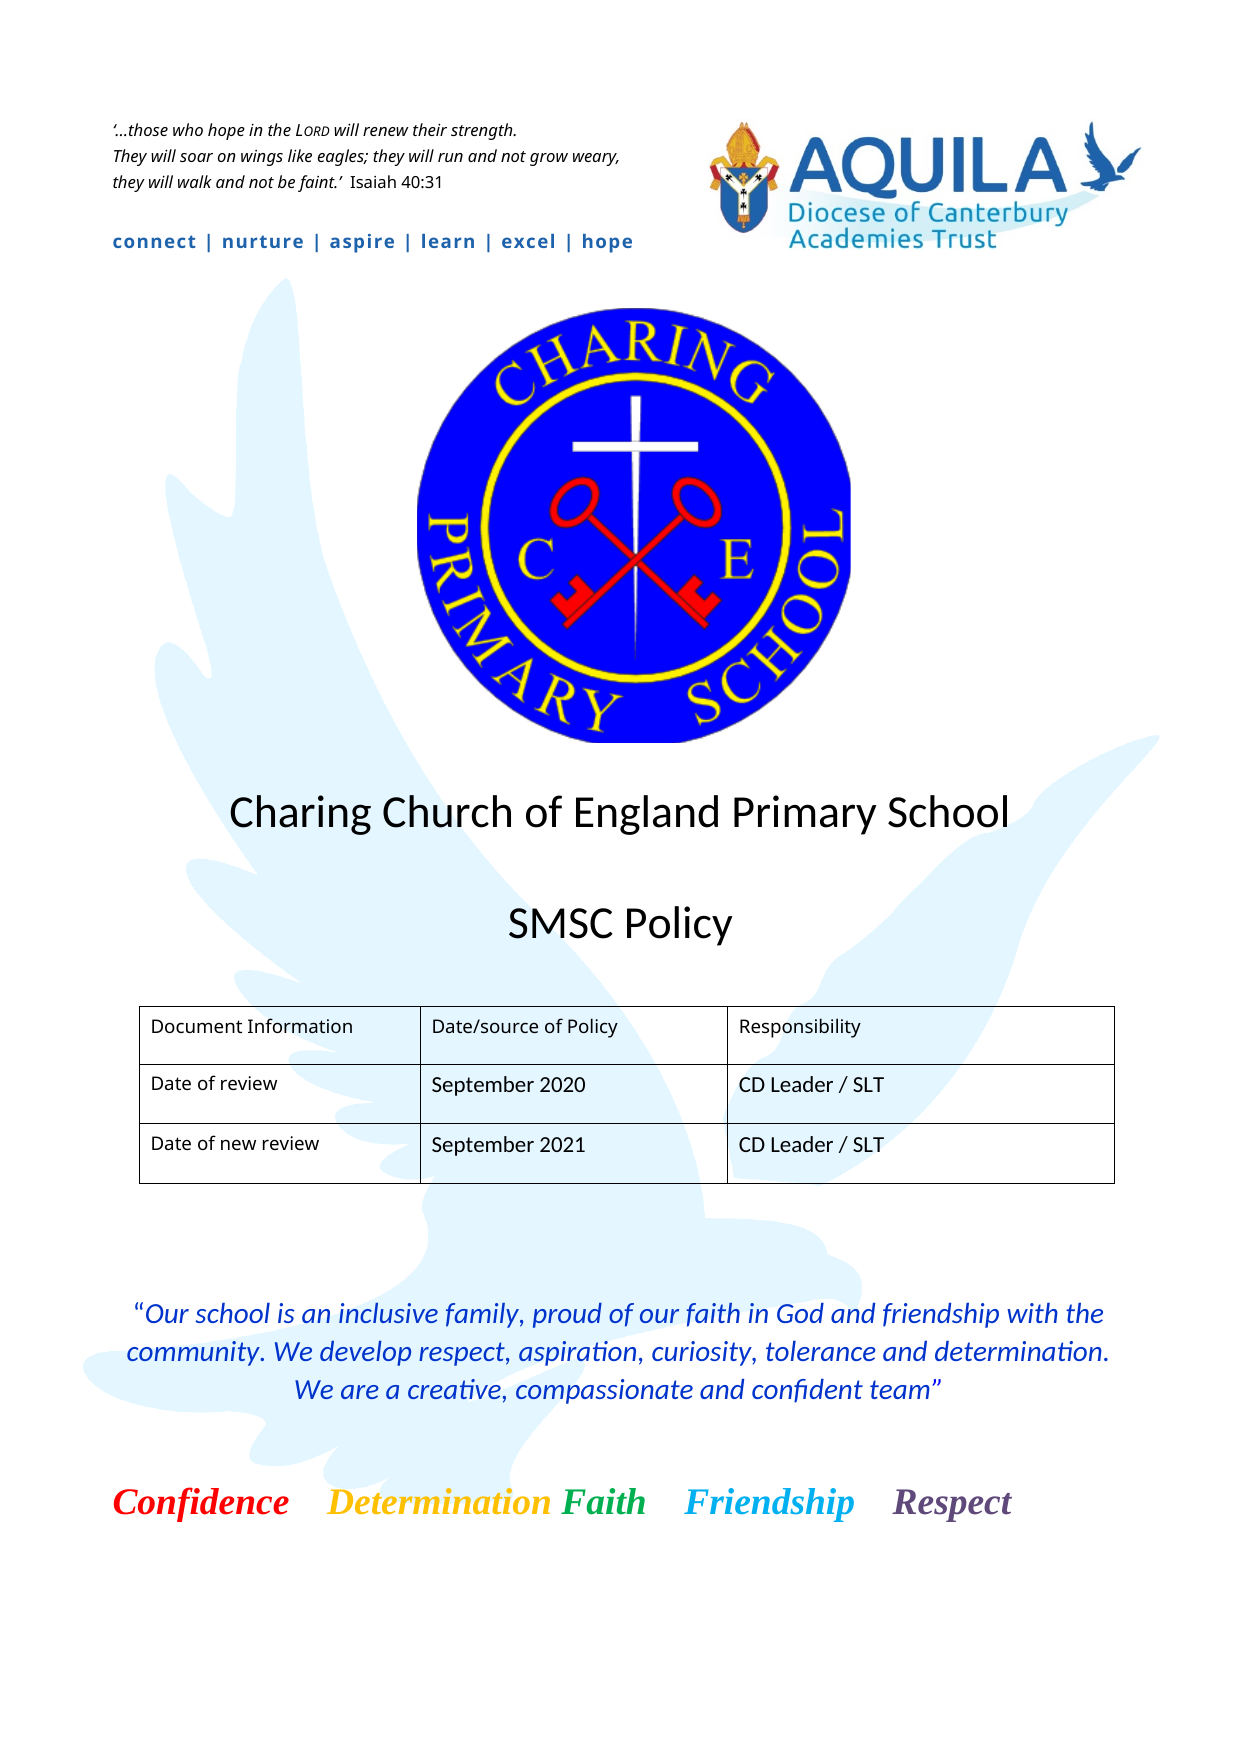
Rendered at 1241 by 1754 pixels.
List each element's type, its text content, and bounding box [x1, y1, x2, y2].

picture [705, 118, 1143, 250]
text they will walk and not be faint.’ Isaiah 40:31 [112, 170, 705, 193]
table_cell September 2021 [421, 1124, 727, 1183]
table_header Date/source of Policy [421, 1007, 727, 1063]
text connect | nurture | aspire | learn | excel | hope [112, 228, 1128, 254]
table_cell Date of new review [140, 1124, 420, 1183]
table_cell September 2020 [421, 1065, 727, 1123]
table_header Responsibility [728, 1007, 1114, 1063]
table_cell CD Leader / SLT [728, 1124, 1114, 1183]
text SMSC Policy [112, 894, 1128, 950]
table_cell CD Leader / SLT [728, 1065, 1114, 1123]
text Confidence Determination Faith Friendship Respect [112, 1479, 1128, 1523]
text They will soar on wings like eagles; they will run and not grow weary, [112, 144, 705, 167]
text “Our school is an inclusive family, proud of our faith in God and friendship with the community. We develop respect, aspiration, curiosity, tolerance and determination. We are a creative, compassionate and confident team” [112, 1295, 1128, 1406]
table_cell Date of review [140, 1065, 420, 1123]
table_header Document Information [140, 1007, 420, 1063]
text Charing Church of England Primary School [112, 782, 1128, 838]
picture [417, 308, 851, 743]
text ‘…those who hope in the Lord will renew their strength. [112, 118, 705, 141]
